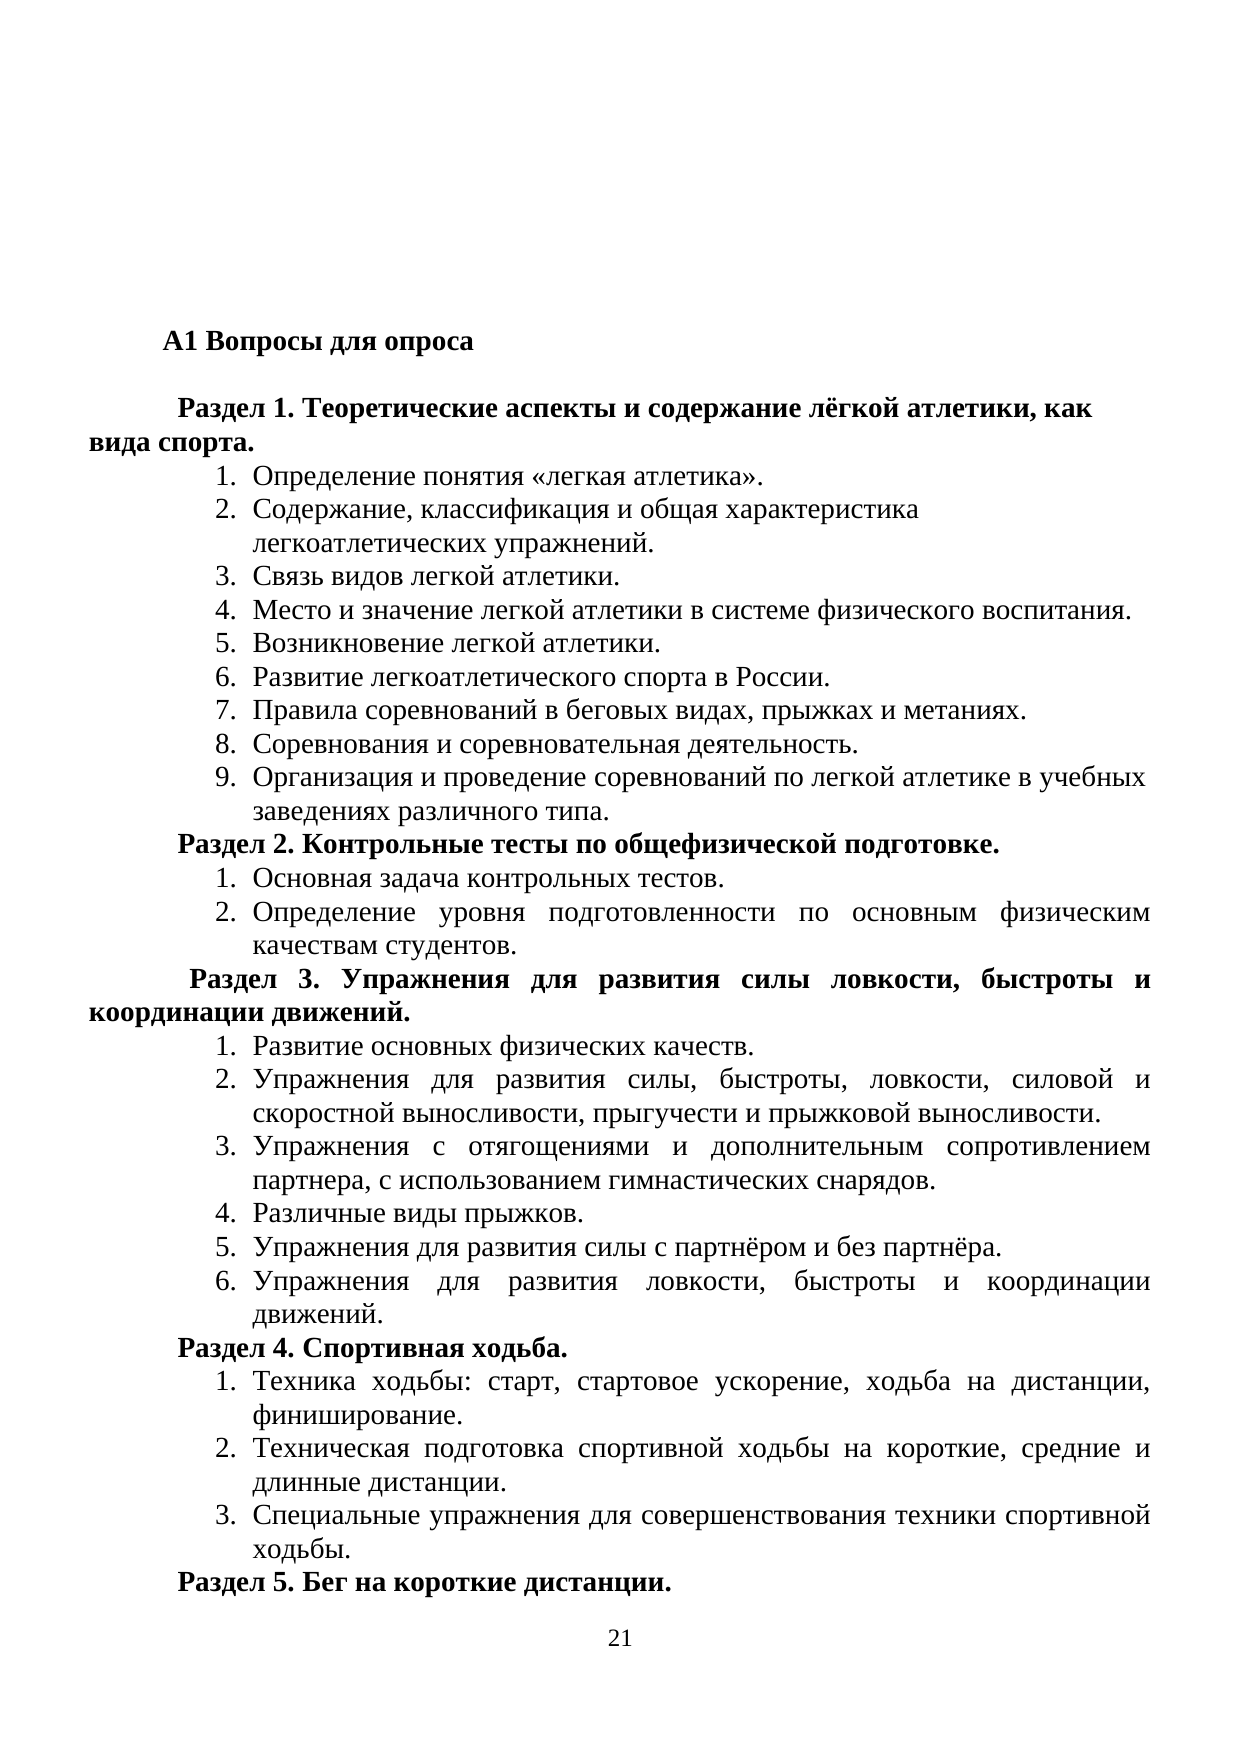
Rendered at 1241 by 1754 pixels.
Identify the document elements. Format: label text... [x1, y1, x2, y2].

list Упражнения с отягощениями и дополнительным сопротивлением партнера, с использованием гимнастических снарядов. [215, 1128, 1152, 1196]
list Правила соревнований в беговых видах, прыжках и метаниях. [215, 692, 1152, 726]
text Раздел 3. Упражнения для развития силы ловкости, быстроты и координации движений. [89, 961, 1152, 1028]
list Специальные упражнения для совершенствования техники спортивной ходьбы. [215, 1497, 1152, 1564]
list Основная задача контрольных тестов. [215, 860, 1152, 894]
text Раздел 2. Контрольные тесты по общефизической подготовке. [89, 827, 1152, 860]
list Различные виды прыжков. [215, 1196, 1152, 1229]
list Техническая подготовка спортивной ходьбы на короткие, средние и длинные дистанции. [215, 1430, 1152, 1497]
list Организация и проведение соревнований по легкой атлетике в учебных заведениях различного типа. [215, 759, 1152, 827]
list Определение уровня подготовленности по основным физическим качествам студентов. [215, 894, 1152, 961]
list Упражнения для развития силы с партнёром и без партнёра. [215, 1229, 1152, 1263]
list Развитие легкоатлетического спорта в России. [215, 659, 1152, 692]
text А1 Вопросы для опроса [162, 323, 1152, 357]
list Определение понятия «легкая атлетика». [215, 458, 1152, 491]
list Связь видов легкой атлетики. [215, 558, 1152, 592]
list Развитие основных физических качеств. [215, 1028, 1152, 1061]
text Раздел 5. Бег на короткие дистанции. [89, 1564, 1152, 1598]
list Место и значение легкой атлетики в системе физического воспитания. [215, 592, 1152, 625]
list Возникновение легкой атлетики. [215, 625, 1152, 659]
text Раздел 4. Спортивная ходьба. [89, 1330, 1152, 1363]
list Упражнения для развития ловкости, быстроты и координации движений. [215, 1263, 1152, 1330]
text Раздел 1. Теоретические аспекты и содержание лёгкой атлетики, как вида спорта. [89, 391, 1152, 458]
list Соревнования и соревновательная деятельность. [215, 726, 1152, 759]
list Техника ходьбы: старт, стартовое ускорение, ходьба на дистанции, финиширование. [215, 1363, 1152, 1430]
list Упражнения для развития силы, быстроты, ловкости, силовой и скоростной выносливости, прыгучести и прыжковой выносливости. [215, 1061, 1152, 1128]
list Содержание, классификация и общая характеристика легкоатлетических упражнений. [215, 491, 1152, 558]
